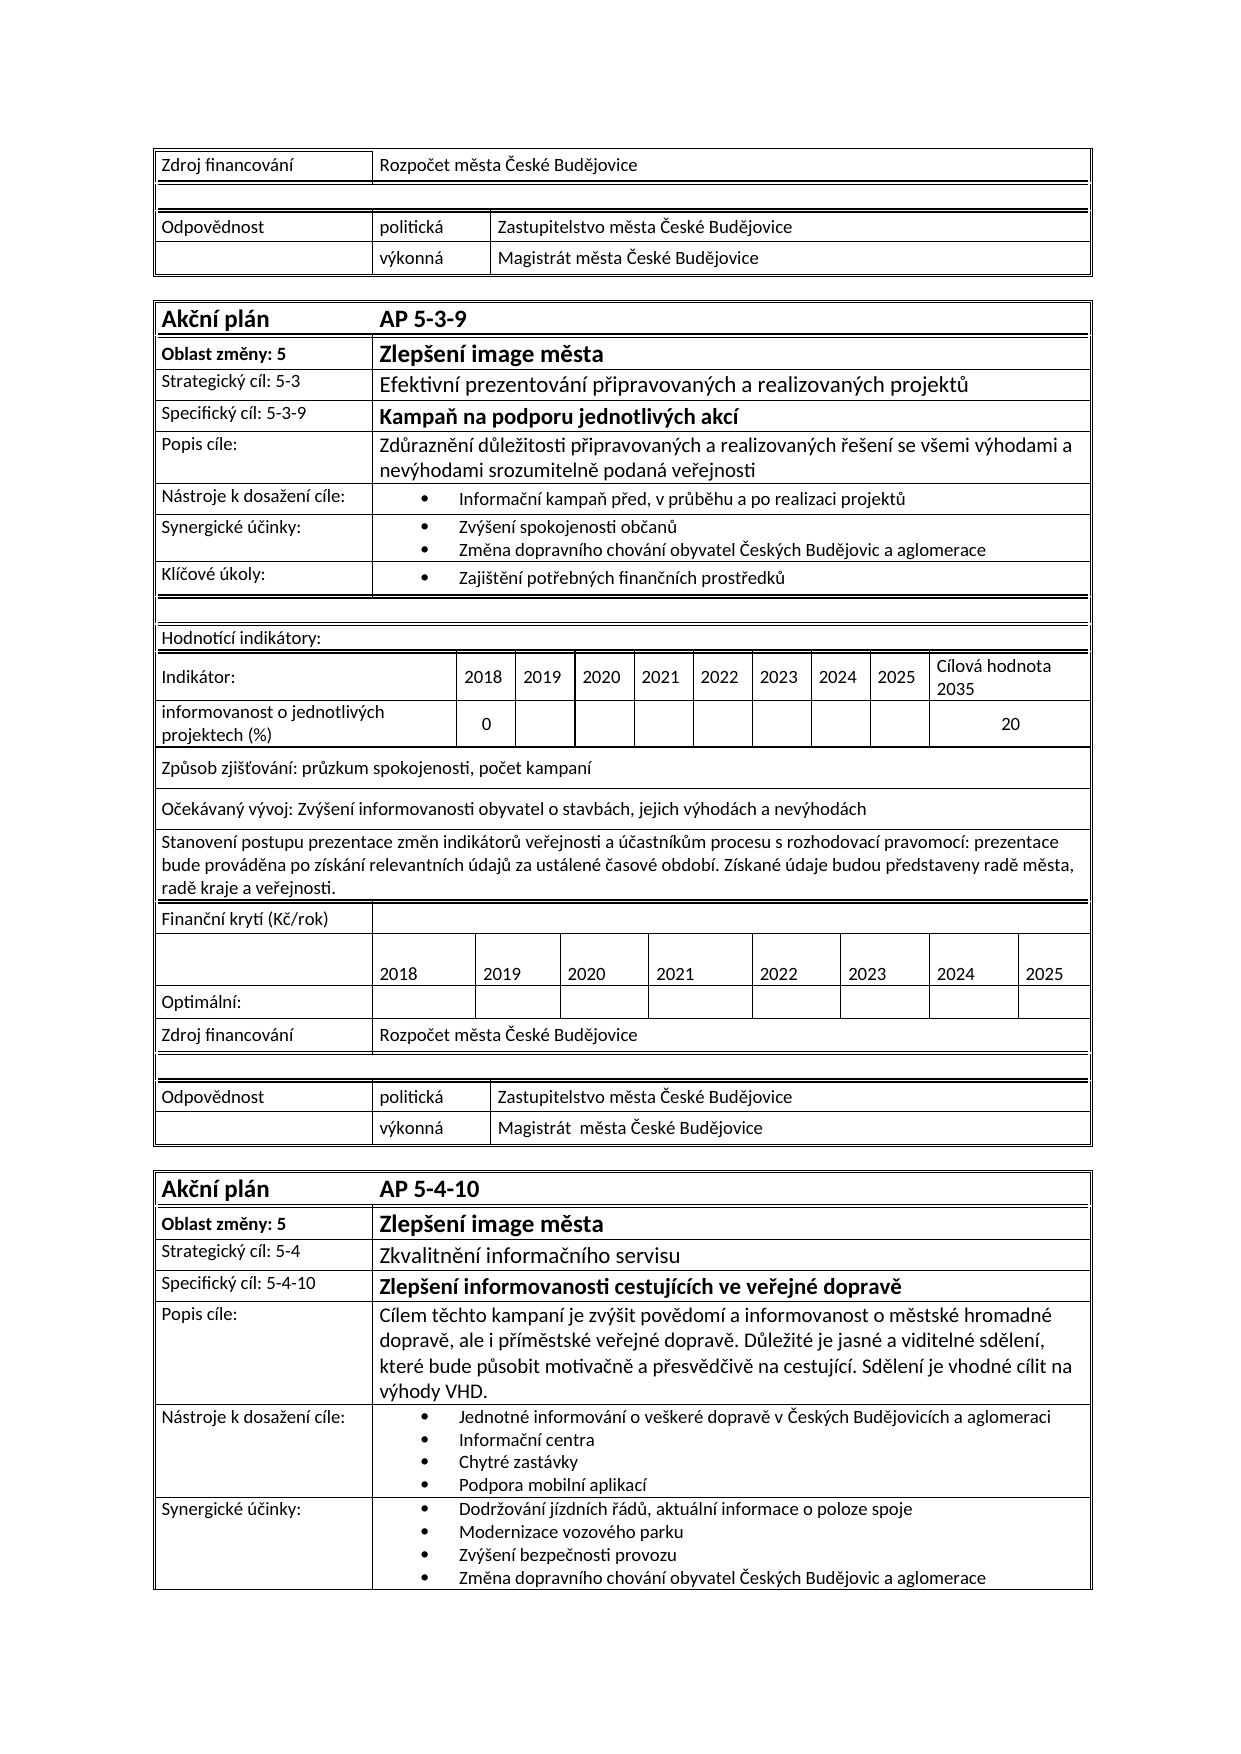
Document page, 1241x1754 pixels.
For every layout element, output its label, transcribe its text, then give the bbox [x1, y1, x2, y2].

table_header Akční plán [156, 303, 372, 333]
table_cell [649, 986, 752, 1018]
table_cell Efektivní prezentování připravovaných a realizovaných projektů [373, 370, 1090, 400]
table_cell Informační kampaň před, v průběhu a po realizaci projektů [373, 484, 1090, 514]
table_cell Zajištění potřebných finančních prostředků [373, 562, 1090, 594]
table_cell Cílová hodnota 2035 [930, 649, 1092, 699]
table_cell Zkvalitnění informačního servisu [373, 1240, 1090, 1270]
table_cell [930, 986, 1018, 1018]
table_cell Stanovení postupu prezentace změn indikátorů veřejnosti a účastníkům procesu s rozhodovací pravomocí: prezentace bude prováděna po získání relevantních údajů za ustálené časové období. Získané údaje budou představeny radě města, radě kraje a veřejnosti. [156, 830, 1090, 899]
table_cell [1019, 986, 1090, 1018]
table_cell Zastupitelstvo města České Budějovice [491, 208, 1092, 241]
table_cell 2025 [871, 654, 929, 699]
table_cell 2021 [649, 934, 752, 985]
table_cell Specifický cíl: 5-4-10 [156, 1271, 372, 1301]
table_cell Zlepšení image města [373, 333, 1092, 368]
table_cell [373, 986, 475, 1018]
table_cell Dodržování jízdních řádů, aktuální informace o poloze spoje Modernizace vozového parku Zvýšení bezpečnosti provozu Změna dopravního chování obyvatel Českých Budějovic a aglomerace [373, 1498, 1090, 1589]
table_cell 2019 [516, 654, 574, 699]
table_header Akční plán [156, 1173, 372, 1203]
table_cell Odpovědnost [154, 208, 372, 241]
table_cell Zvýšení spokojenosti občanů Změna dopravního chování obyvatel Českých Budějovic a aglomerace [373, 515, 1090, 561]
table_cell Magistrát města České Budějovice [491, 242, 1090, 274]
table_cell výkonná [373, 1112, 490, 1144]
table_cell Optimální: [156, 986, 372, 1018]
table_cell Nástroje k dosažení cíle: [156, 1405, 372, 1497]
table_cell Magistrát města České Budějovice [491, 1112, 1090, 1144]
table_cell Oblast změny: 5 [154, 1204, 372, 1239]
table_cell 2022 [694, 654, 752, 699]
table_cell Zdroj financování [156, 1019, 372, 1051]
table_cell Strategický cíl: 5-3 [156, 370, 372, 400]
table_cell 2024 [812, 654, 870, 699]
table_cell 2025 [1019, 934, 1090, 985]
table_cell [753, 986, 840, 1018]
table_cell 2019 [476, 934, 560, 985]
table_cell Rozpočet města České Budějovice [372, 149, 1090, 180]
table_cell Hodnotící indikátory: [154, 621, 372, 649]
table_cell [156, 1112, 372, 1144]
table_cell [372, 621, 1092, 649]
table_cell [516, 701, 574, 746]
table_cell [154, 1051, 1092, 1078]
table_cell politická [373, 1083, 490, 1111]
table_cell [694, 701, 752, 746]
table_cell Specifický cíl: 5-3-9 [156, 401, 372, 431]
table_cell Očekávaný vývoj: Zvýšení informovanosti obyvatel o stavbách, jejich výhodách a nevýhodách [156, 789, 1090, 829]
table_cell Popis cíle: [156, 432, 372, 483]
table_cell Zastupitelstvo města České Budějovice [491, 1078, 1092, 1111]
table_cell Finanční krytí (Kč/rok) [154, 899, 372, 933]
table_cell Strategický cíl: 5-4 [156, 1240, 372, 1270]
table_cell 2020 [561, 934, 648, 985]
table_cell Synergické účinky: [156, 1498, 372, 1589]
table_cell Zdroj financování [156, 152, 372, 180]
table_cell Způsob zjišťování: průzkum spokojenosti, počet kampaní [156, 748, 1090, 788]
table_cell 2023 [753, 654, 811, 699]
table_cell informovanost o jednotlivých projektech (%) [156, 701, 456, 746]
table_cell [156, 934, 372, 985]
table_cell 2018 [373, 934, 475, 985]
table_cell [154, 594, 1092, 621]
table_cell Synergické účinky: [156, 515, 372, 561]
table_cell [753, 701, 811, 746]
table_cell Klíčové úkoly: [156, 562, 372, 594]
table_cell 2020 [576, 654, 634, 699]
table_cell Zdůraznění důležitosti připravovaných a realizovaných řešení se všemi výhodami a nevýhodami srozumitelně podaná veřejnosti [373, 432, 1090, 483]
table_cell Oblast změny: 5 [154, 333, 372, 368]
table_cell Indikátor: [154, 649, 456, 699]
table_cell [154, 180, 1092, 208]
table_cell 2018 [457, 654, 515, 699]
table_cell politická [373, 213, 490, 241]
table_cell [871, 701, 929, 746]
table_cell 2022 [753, 934, 840, 985]
table_cell [812, 701, 870, 746]
table_cell 2021 [635, 654, 693, 699]
table_cell Rozpočet města České Budějovice [373, 1019, 1090, 1051]
table_cell Zlepšení informovanosti cestujících ve veřejné dopravě [373, 1271, 1090, 1301]
table_cell [373, 899, 1092, 933]
table_cell 0 [457, 701, 515, 746]
table_cell Cílem těchto kampaní je zvýšit povědomí a informovanost o městské hromadné dopravě, ale i příměstské veřejné dopravě. Důležité je jasné a viditelné sdělení, které bude působit motivačně a přesvědčivě na cestující. Sdělení je vhodné cílit na výhody VHD. [373, 1302, 1090, 1404]
table_cell Kampaň na podporu jednotlivých akcí [373, 401, 1090, 431]
table_cell 20 [930, 701, 1090, 746]
table_cell [561, 986, 648, 1018]
table_header AP 5-3-9 [372, 303, 1090, 333]
table_cell Odpovědnost [154, 1078, 372, 1111]
table_cell [156, 242, 372, 274]
table_cell 2024 [930, 934, 1018, 985]
table_cell 2023 [841, 934, 929, 985]
table_cell Jednotné informování o veškeré dopravě v Českých Budějovicích a aglomeraci Informační centra Chytré zastávky Podpora mobilní aplikací [373, 1405, 1090, 1497]
table_cell Popis cíle: [156, 1302, 372, 1404]
table_cell výkonná [373, 242, 490, 274]
table_header AP 5-4-10 [372, 1173, 1090, 1203]
table_cell [841, 986, 929, 1018]
table_cell Zlepšení image města [373, 1204, 1092, 1239]
table_cell [476, 986, 560, 1018]
table_cell [635, 701, 693, 746]
table_cell Nástroje k dosažení cíle: [156, 484, 372, 514]
table_cell [576, 701, 634, 746]
